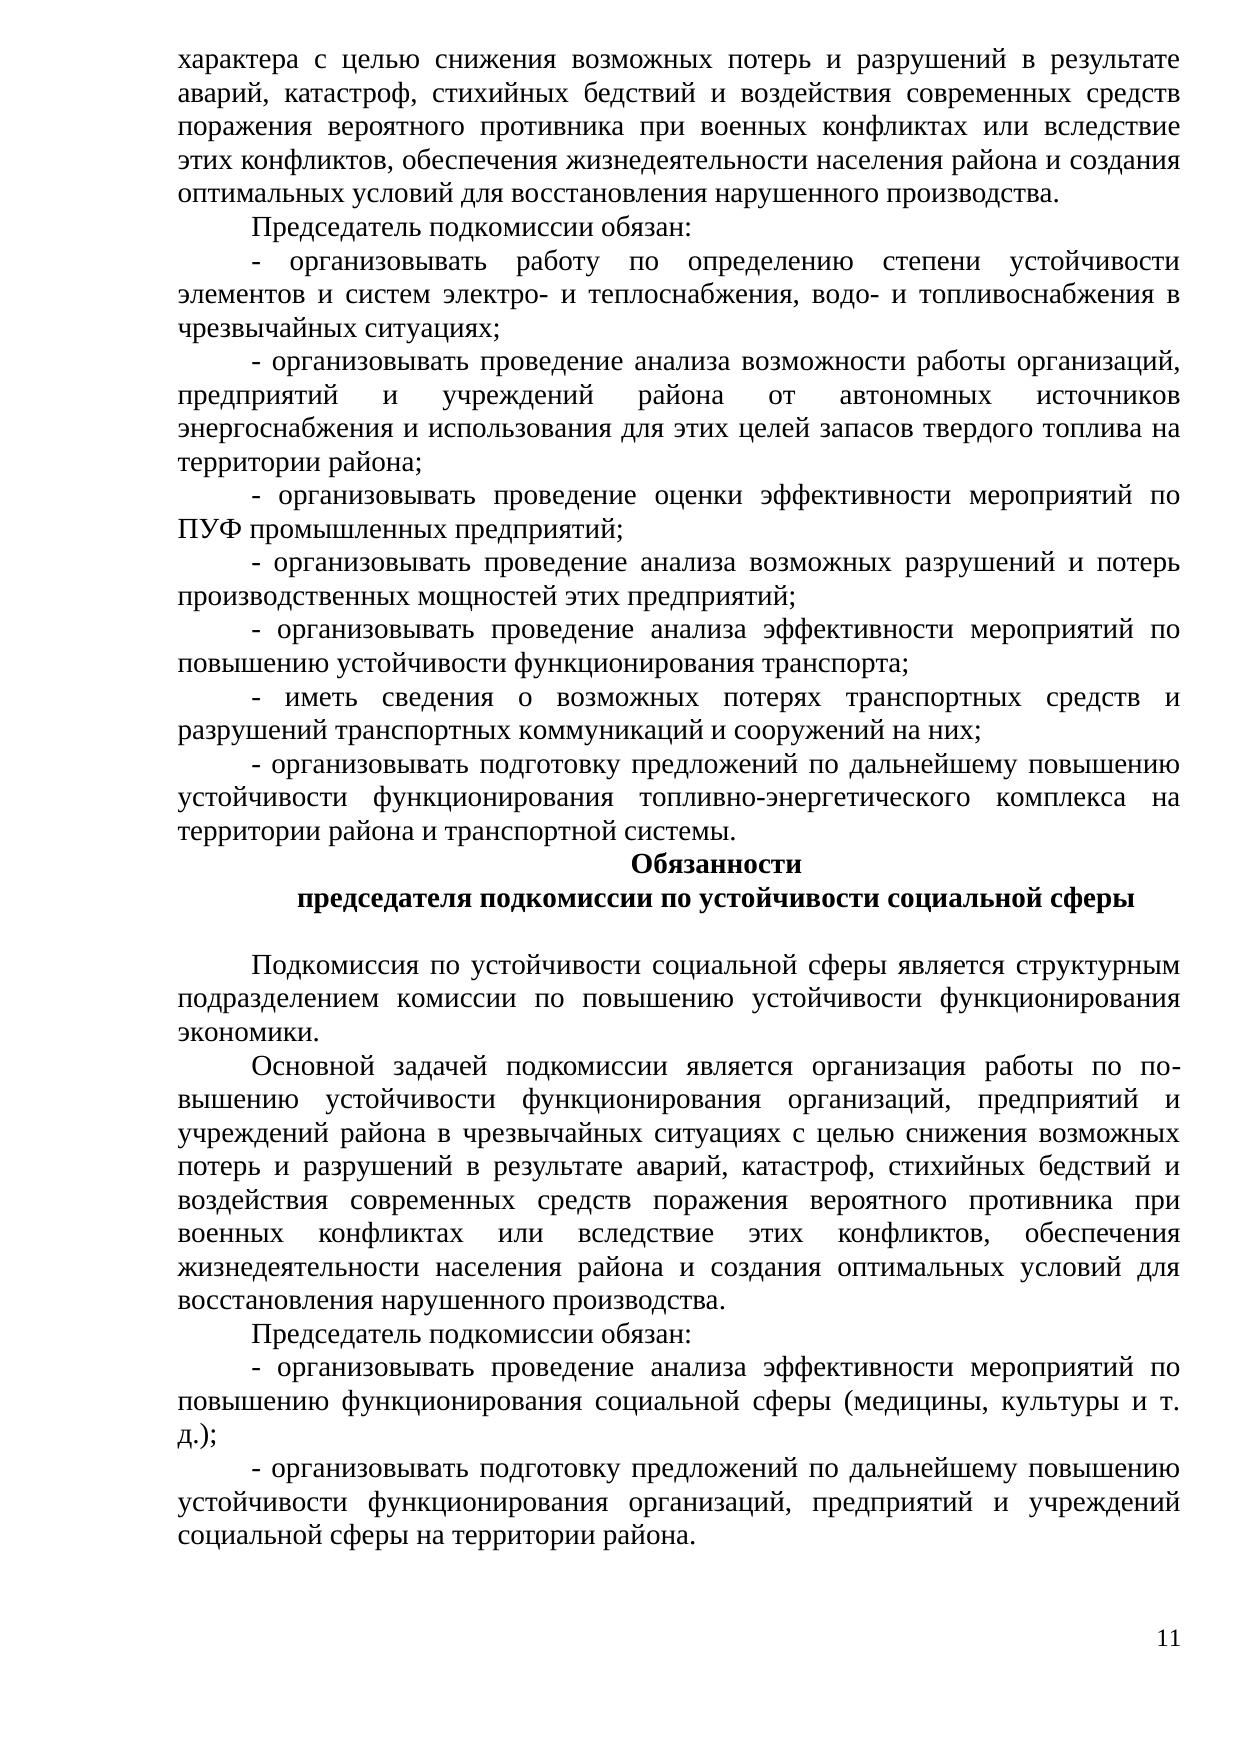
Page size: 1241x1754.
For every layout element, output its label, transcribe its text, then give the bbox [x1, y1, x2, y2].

text Председатель подкомиссии обязан: [177, 1316, 1181, 1349]
text - организовывать проведение анализа эффективности мероприятий по повышению функционирования социальной сферы (медицины, культуры и т. д.); [177, 1349, 1181, 1450]
text - организовывать проведение оценки эффективности мероприятий по ПУФ промышленных предприятий; [177, 477, 1181, 544]
text - организовывать проведение анализа возможности работы организаций, предприятий и учреждений района от автономных источников энергоснабжения и использования для этих целей запасов твердого топлива на территории района; [177, 343, 1181, 477]
text - организовывать проведение анализа возможных разрушений и потерь производственных мощностей этих предприятий; [177, 544, 1181, 612]
text - иметь сведения о возможных потерях транспортных средств и разрушений транспортных коммуникаций и сооружений на них; [177, 679, 1181, 746]
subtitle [177, 41, 1181, 209]
text - организовывать проведение анализа эффективности мероприятий по повышению устойчивости функционирования транспорта; [177, 612, 1181, 679]
text - организовывать подготовку предложений по дальнейшему повышению устойчивости функционирования топливно-энергетического комплекса на территории района и транспортной системы. [177, 746, 1181, 846]
text Подкомиссия по устойчивости социальной сферы является структурным подразделением комиссии по повышению устойчивости функционирования экономики. [177, 947, 1181, 1048]
text - организовывать подготовку предложений по дальнейшему повышению устойчивости функционирования организаций, предприятий и учреждений социальной сферы на территории района. [177, 1450, 1181, 1551]
text Председатель подкомиссии обязан: [177, 209, 1181, 243]
text - организовывать работу по определению степени устойчивости элементов и систем электро- и теплоснабжения, водо- и топливоснабжения в чрезвычайных ситуациях; [177, 243, 1181, 343]
text председателя подкомиссии по устойчивости социальной сферы [177, 880, 1181, 913]
text Обязанности [177, 846, 1181, 880]
